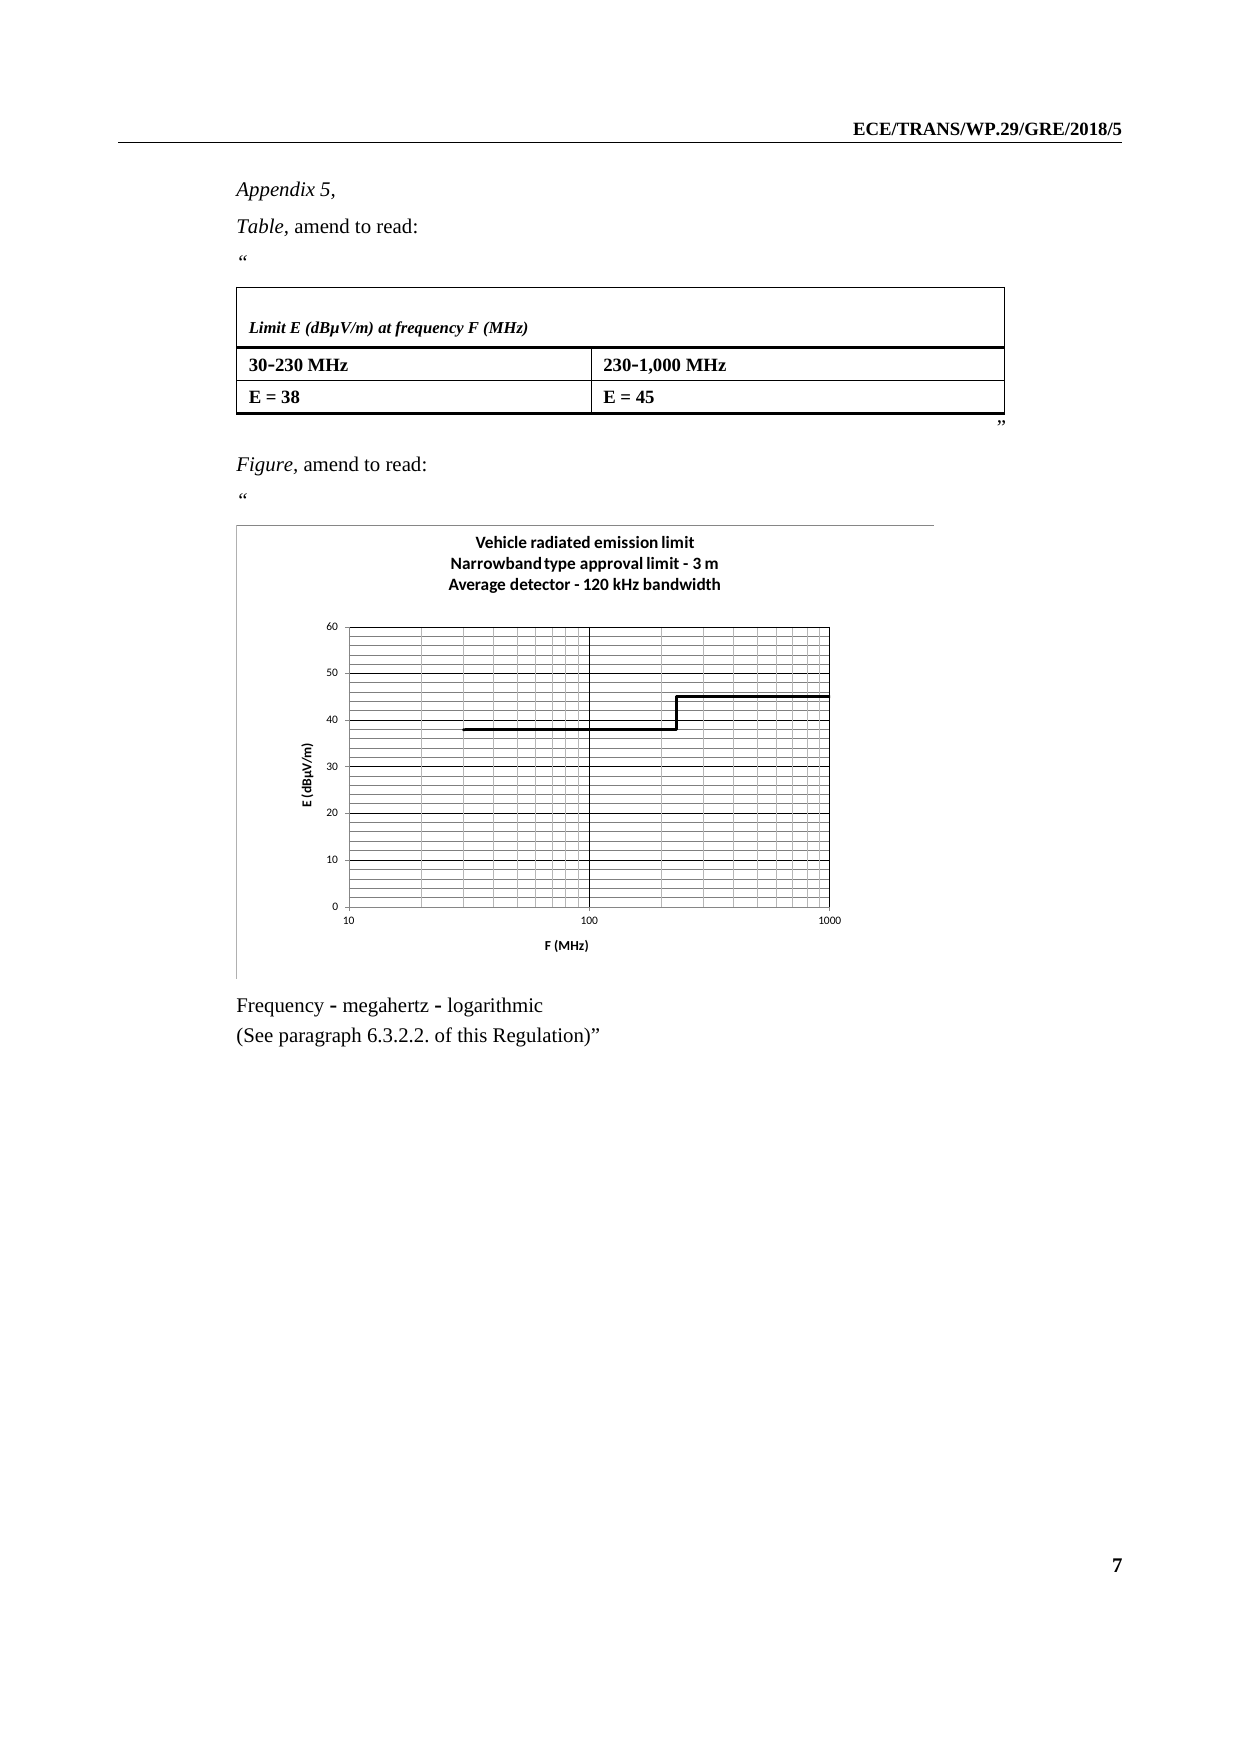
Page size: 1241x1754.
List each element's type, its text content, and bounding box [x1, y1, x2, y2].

text Frequency - megahertz - logarithmic [236, 991, 1004, 1018]
table_cell E = 38 [237, 381, 591, 412]
text Appendix 5, [236, 177, 1004, 201]
text Table, amend to read: [236, 214, 1004, 238]
text “ [236, 250, 1122, 274]
text Figure, amend to read: [236, 452, 1004, 476]
table_cell E = 45 [592, 381, 1004, 412]
text ” [236, 415, 1122, 439]
table_header Limit E (dBµV/m) at frequency F (MHz) [237, 288, 1004, 346]
text “ [236, 488, 1004, 512]
table_cell 30-230 MHz [237, 349, 591, 380]
text (See paragraph 6.3.2.2. of this Regulation)” [236, 1022, 1004, 1047]
table_cell 230-1,000 MHz [592, 349, 1004, 380]
